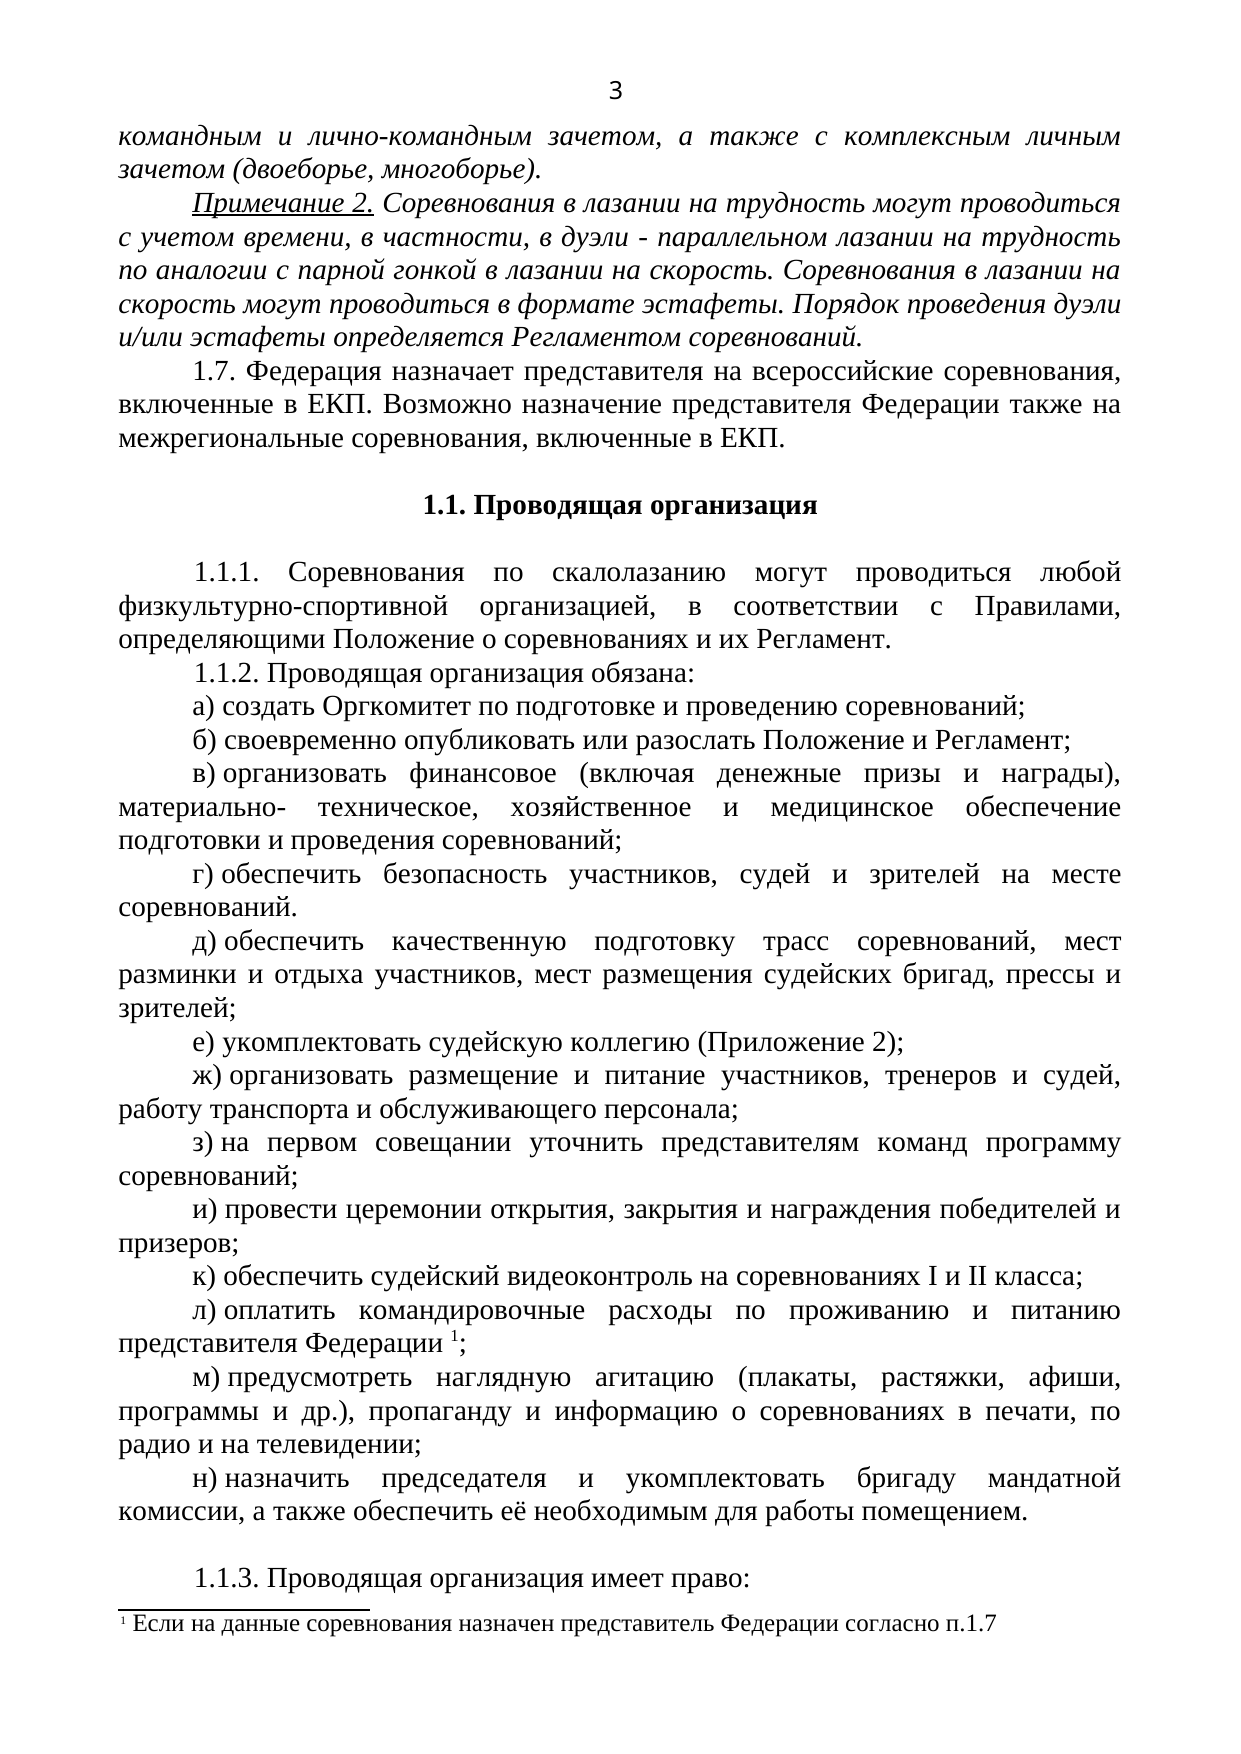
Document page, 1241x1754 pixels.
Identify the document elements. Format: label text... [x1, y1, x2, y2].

text в) организовать финансовое (включая денежные призы и награды), материально- техническое, хозяйственное и медицинское обеспечение подготовки и проведения соревнований; [118, 755, 1122, 856]
text Примечание 2. Соревнования в лазании на трудность могут проводиться с учетом времени, в частности, в дуэли - параллельном лазании на трудность по аналогии с парной гонкой в лазании на скорость. Соревнования в лазании на скорость могут проводиться в формате эстафеты. Порядок проведения дуэли и/или эстафеты определяется Регламентом соревнований. [118, 185, 1122, 353]
text е) укомплектовать судейскую коллегию (Приложение 2); [118, 1024, 1122, 1057]
text ж) организовать размещение и питание участников, тренеров и судей, работу транспорта и обслуживающего персонала; [118, 1057, 1122, 1124]
text г) обеспечить безопасность участников, судей и зрителей на месте соревнований. [118, 856, 1122, 923]
text б) своевременно опубликовать или разослать Положение и Регламент; [118, 722, 1122, 755]
text з) на первом совещании уточнить представителям команд программу соревнований; [118, 1124, 1122, 1191]
text к) обеспечить судейский видеоконтроль на соревнованиях I и II класса; [118, 1258, 1122, 1292]
text и) провести церемонии открытия, закрытия и награждения победителей и призеров; [118, 1191, 1122, 1258]
text а) создать Оргкомитет по подготовке и проведению соревнований; [118, 688, 1122, 722]
text 1.1.2. Проводящая организация обязана: [118, 655, 1122, 688]
text 1.1. Проводящая организация [118, 487, 1122, 521]
text 1.1.1. Соревнования по скалолазанию могут проводиться любой физкультурно-спортивной организацией, в соответствии с Правилами, определяющими Положение о соревнованиях и их Регламент. [118, 554, 1122, 655]
text д) обеспечить качественную подготовку трасс соревнований, мест разминки и отдыха участников, мест размещения судейских бригад, прессы и зрителей; [118, 923, 1122, 1024]
text 1.7. Федерация назначает представителя на всероссийские соревнования, включенные в ЕКП. Возможно назначение представителя Федерации также на межрегиональные соревнования, включенные в ЕКП. [118, 353, 1122, 453]
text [118, 118, 1122, 185]
text л) оплатить командировочные расходы по проживанию и питанию представителя Федерации ; [118, 1292, 1122, 1359]
text 1.1.3. Проводящая организация имеет право: [118, 1560, 1122, 1594]
text н) назначить председателя и укомплектовать бригаду мандатной комиссии, а также обеспечить её необходимым для работы помещением. [118, 1460, 1122, 1527]
text м) предусмотреть наглядную агитацию (плакаты, растяжки, афиши, программы и др.), пропаганду и информацию о соревнованиях в печати, по радио и на телевидении; [118, 1359, 1122, 1460]
